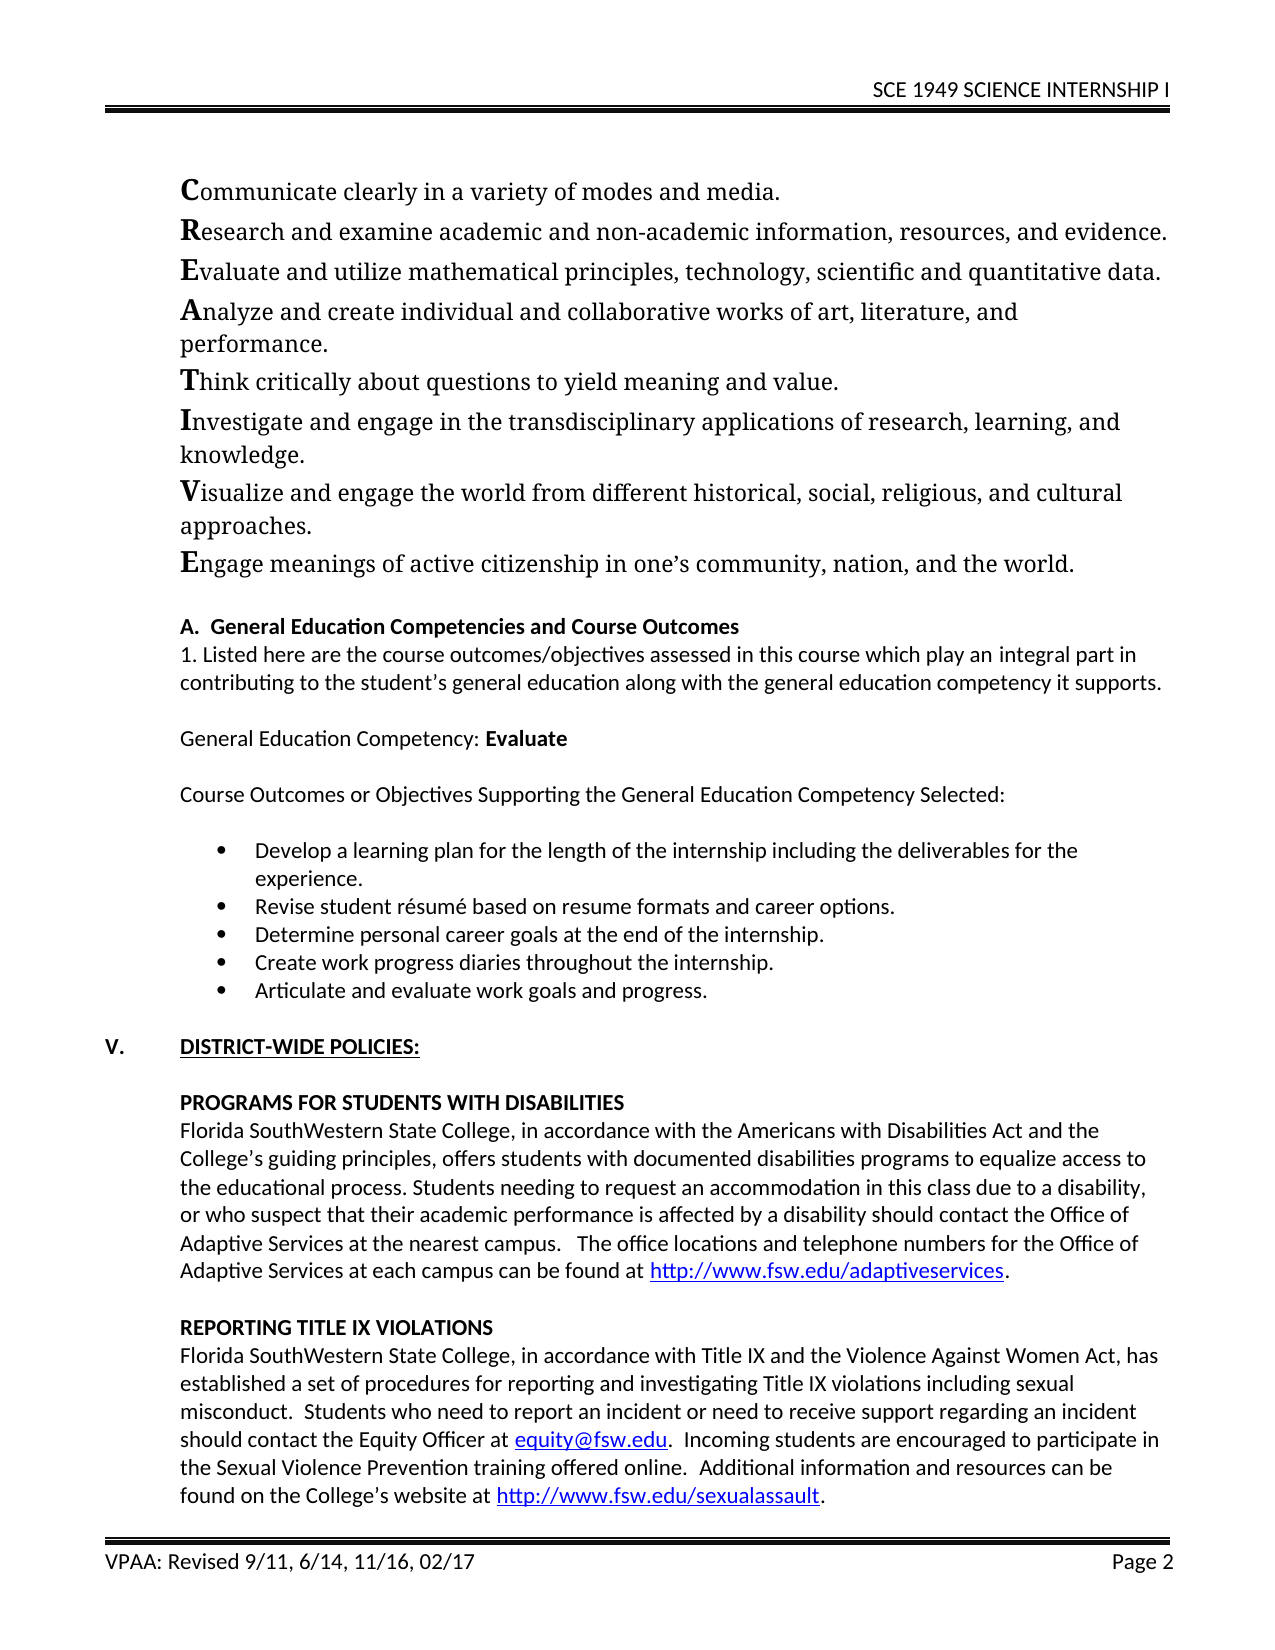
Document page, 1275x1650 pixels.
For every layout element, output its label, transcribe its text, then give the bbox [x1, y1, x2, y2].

text Analyze and create individual and collaborative works of art, literature, and performance. [180, 289, 1170, 360]
text A. General Education Competencies and Course Outcomes [105, 612, 1170, 640]
text Think critically about questions to yield meaning and value. [180, 360, 1170, 399]
text REPORTING TITLE IX VIOLATIONS [180, 1313, 1170, 1341]
list Determine personal career goals at the end of the internship. [217, 920, 1170, 948]
text Florida SouthWestern State College, in accordance with the Americans with Disabilities Act and the College’s guiding principles, offers students with documented disabilities programs to equalize access to the educational process. Students needing to request an accommodation in this class due to a disability, or who suspect that their academic performance is affected by a disability should contact the Office of Adaptive Services at the nearest campus. The office locations and telephone numbers for the Office of Adaptive Services at each campus can be found at http://www.fsw.edu/adaptiveservices. [180, 1117, 1170, 1285]
list Articulate and evaluate work goals and progress. [217, 976, 1170, 1004]
text Research and examine academic and non-academic information, resources, and evidence. [180, 209, 1170, 249]
text Programs for Students with Disabilities [180, 1088, 1170, 1117]
text Investigate and engage in the transdisciplinary applications of research, learning, and knowledge. [180, 399, 1170, 470]
text Evaluate and utilize mathematical principles, technology, scientific and quantitative data. [180, 249, 1170, 289]
text Communicate clearly in a variety of modes and media. [180, 170, 1170, 209]
text Florida SouthWestern State College, in accordance with Title IX and the Violence Against Women Act, has established a set of procedures for reporting and investigating Title IX violations including sexual misconduct. Students who need to report an incident or need to receive support regarding an incident should contact the Equity Officer at equity@fsw.edu. Incoming students are encouraged to participate in the Sexual Violence Prevention training offered online. Additional information and resources can be found on the College’s website at http://www.fsw.edu/sexualassault. [180, 1341, 1170, 1509]
list DISTRICT-WIDE POLICIES: [105, 1032, 1170, 1061]
list Create work progress diaries throughout the internship. [217, 948, 1170, 976]
text Visualize and engage the world from different historical, social, religious, and cultural approaches. [180, 470, 1170, 541]
text Course Outcomes or Objectives Supporting the General Education Competency Selected: [105, 780, 1170, 808]
list Revise student résumé based on resume formats and career options. [217, 892, 1170, 920]
text General Education Competency: Evaluate [105, 724, 1170, 752]
text 1. Listed here are the course outcomes/objectives assessed in this course which play an integral part in contributing to the student’s general education along with the general education competency it supports. [180, 640, 1170, 696]
list Develop a learning plan for the length of the internship including the deliverables for the experience. [217, 836, 1170, 892]
text Engage meanings of active citizenship in one’s community, nation, and the world. [180, 541, 1170, 581]
